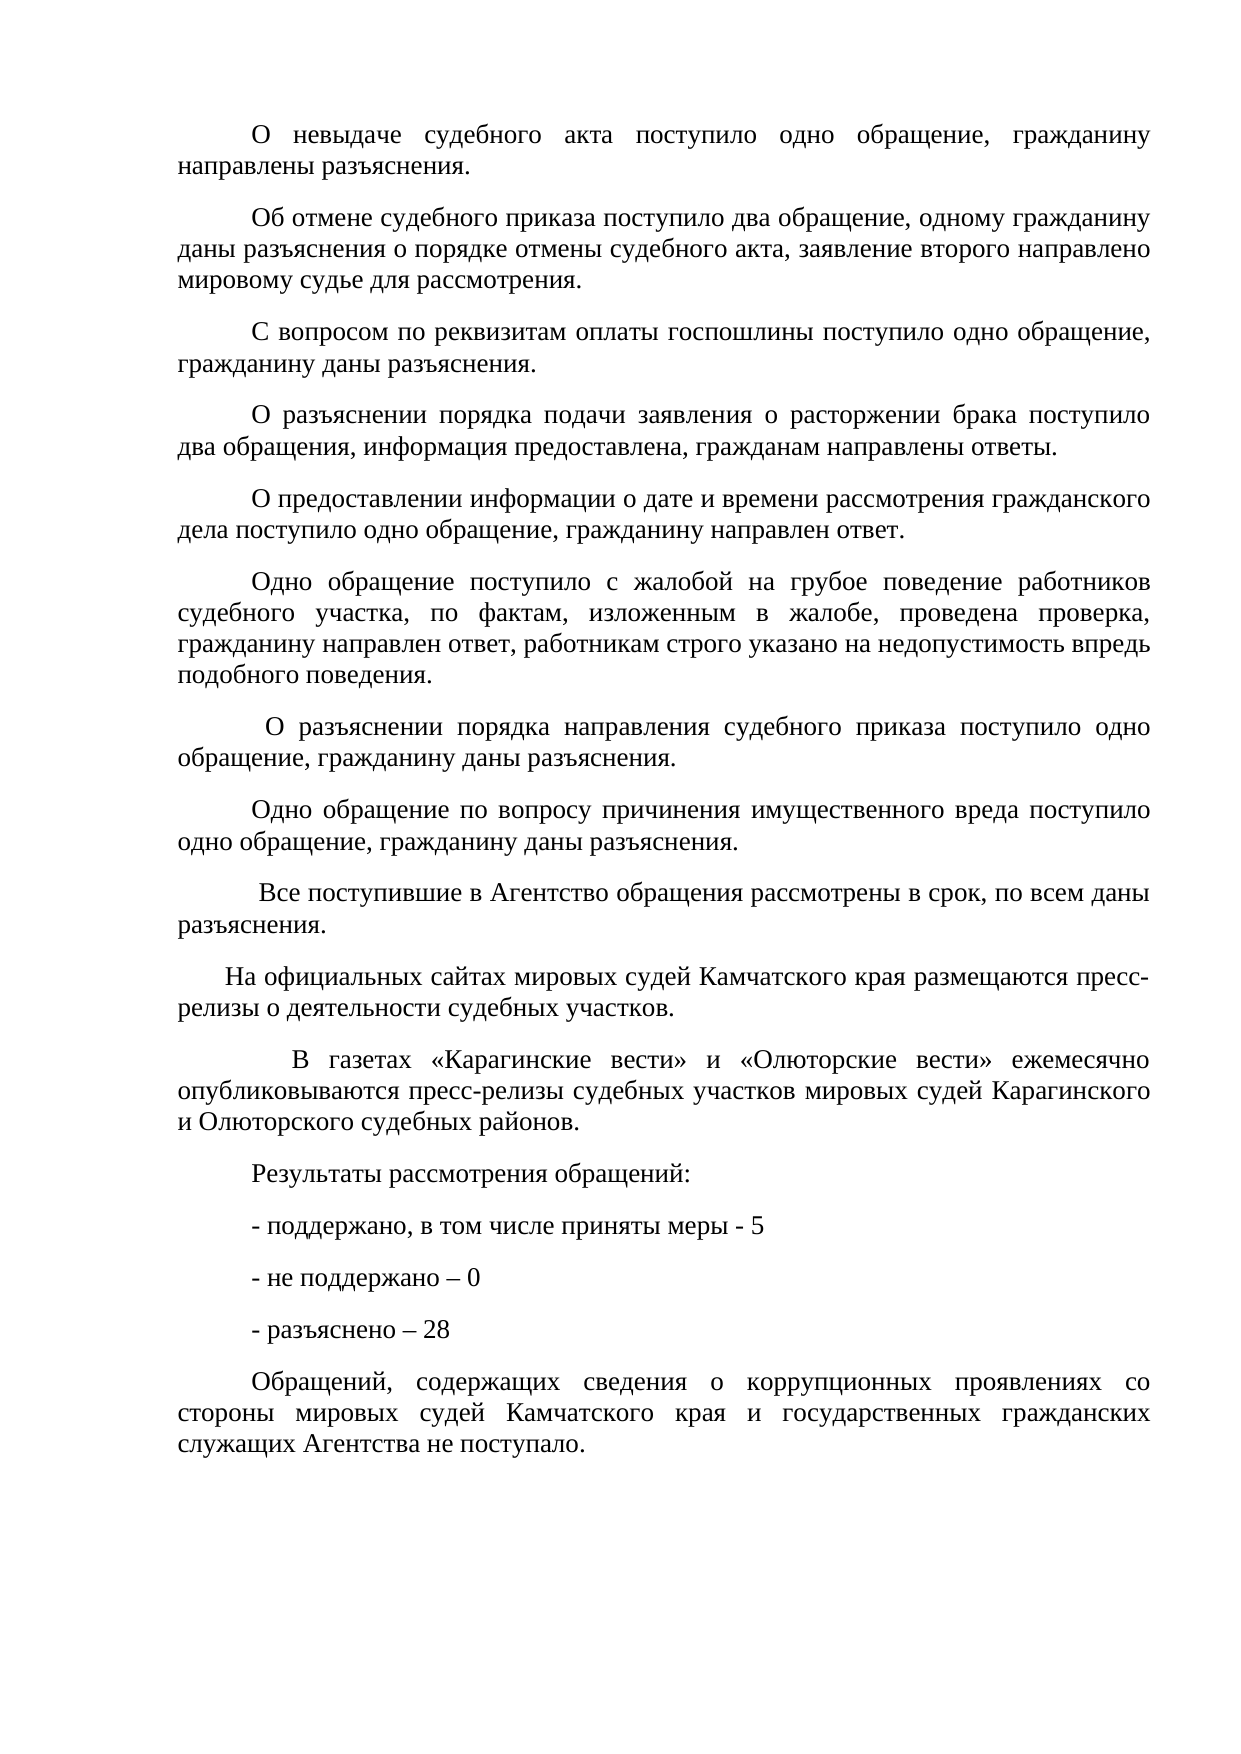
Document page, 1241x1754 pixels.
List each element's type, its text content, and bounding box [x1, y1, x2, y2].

text Все поступившие в Агентство обращения рассмотрены в срок, по всем даны разъяснения. [177, 877, 1152, 939]
text - поддержано, в том числе приняты меры - 5 [177, 1209, 1152, 1240]
text С вопросом по реквизитам оплаты госпошлины поступило одно обращение, гражданину даны разъяснения. [177, 316, 1152, 378]
text Обращений, содержащих сведения о коррупционных проявлениях со стороны мировых судей Камчатского края и государственных гражданских служащих Агентства не поступало. [177, 1365, 1152, 1458]
text На официальных сайтах мировых судей Камчатского края размещаются пресс-релизы о деятельности судебных участков. [177, 960, 1152, 1022]
text О невыдаче судебного акта поступило одно обращение, гражданину направлены разъяснения. [177, 118, 1152, 180]
text Одно обращение поступило с жалобой на грубое поведение работников судебного участка, по фактам, изложенным в жалобе, проведена проверка, гражданину направлен ответ, работникам строго указано на недопустимость впредь подобного поведения. [177, 565, 1152, 689]
text В газетах «Карагинские вести» и «Олюторские вести» ежемесячно опубликовываются пресс-релизы судебных участков мировых судей Карагинского и Олюторского судебных районов. [177, 1043, 1152, 1136]
text Одно обращение по вопросу причинения имущественного вреда поступило одно обращение, гражданину даны разъяснения. [177, 793, 1152, 856]
text О предоставлении информации о дате и времени рассмотрения гражданского дела поступило одно обращение, гражданину направлен ответ. [177, 482, 1152, 544]
text - разъяснено – 28 [177, 1313, 1152, 1344]
text Об отмене судебного приказа поступило два обращение, одному гражданину даны разъяснения о порядке отмены судебного акта, заявление второго направлено мировому судье для рассмотрения. [177, 201, 1152, 295]
text О разъяснении порядка направления судебного приказа поступило одно обращение, гражданину даны разъяснения. [177, 710, 1152, 773]
text - не поддержано – 0 [177, 1261, 1152, 1292]
text Результаты рассмотрения обращений: [177, 1157, 1152, 1188]
text О разъяснении порядка подачи заявления о расторжении брака поступило два обращения, информация предоставлена, гражданам направлены ответы. [177, 399, 1152, 461]
